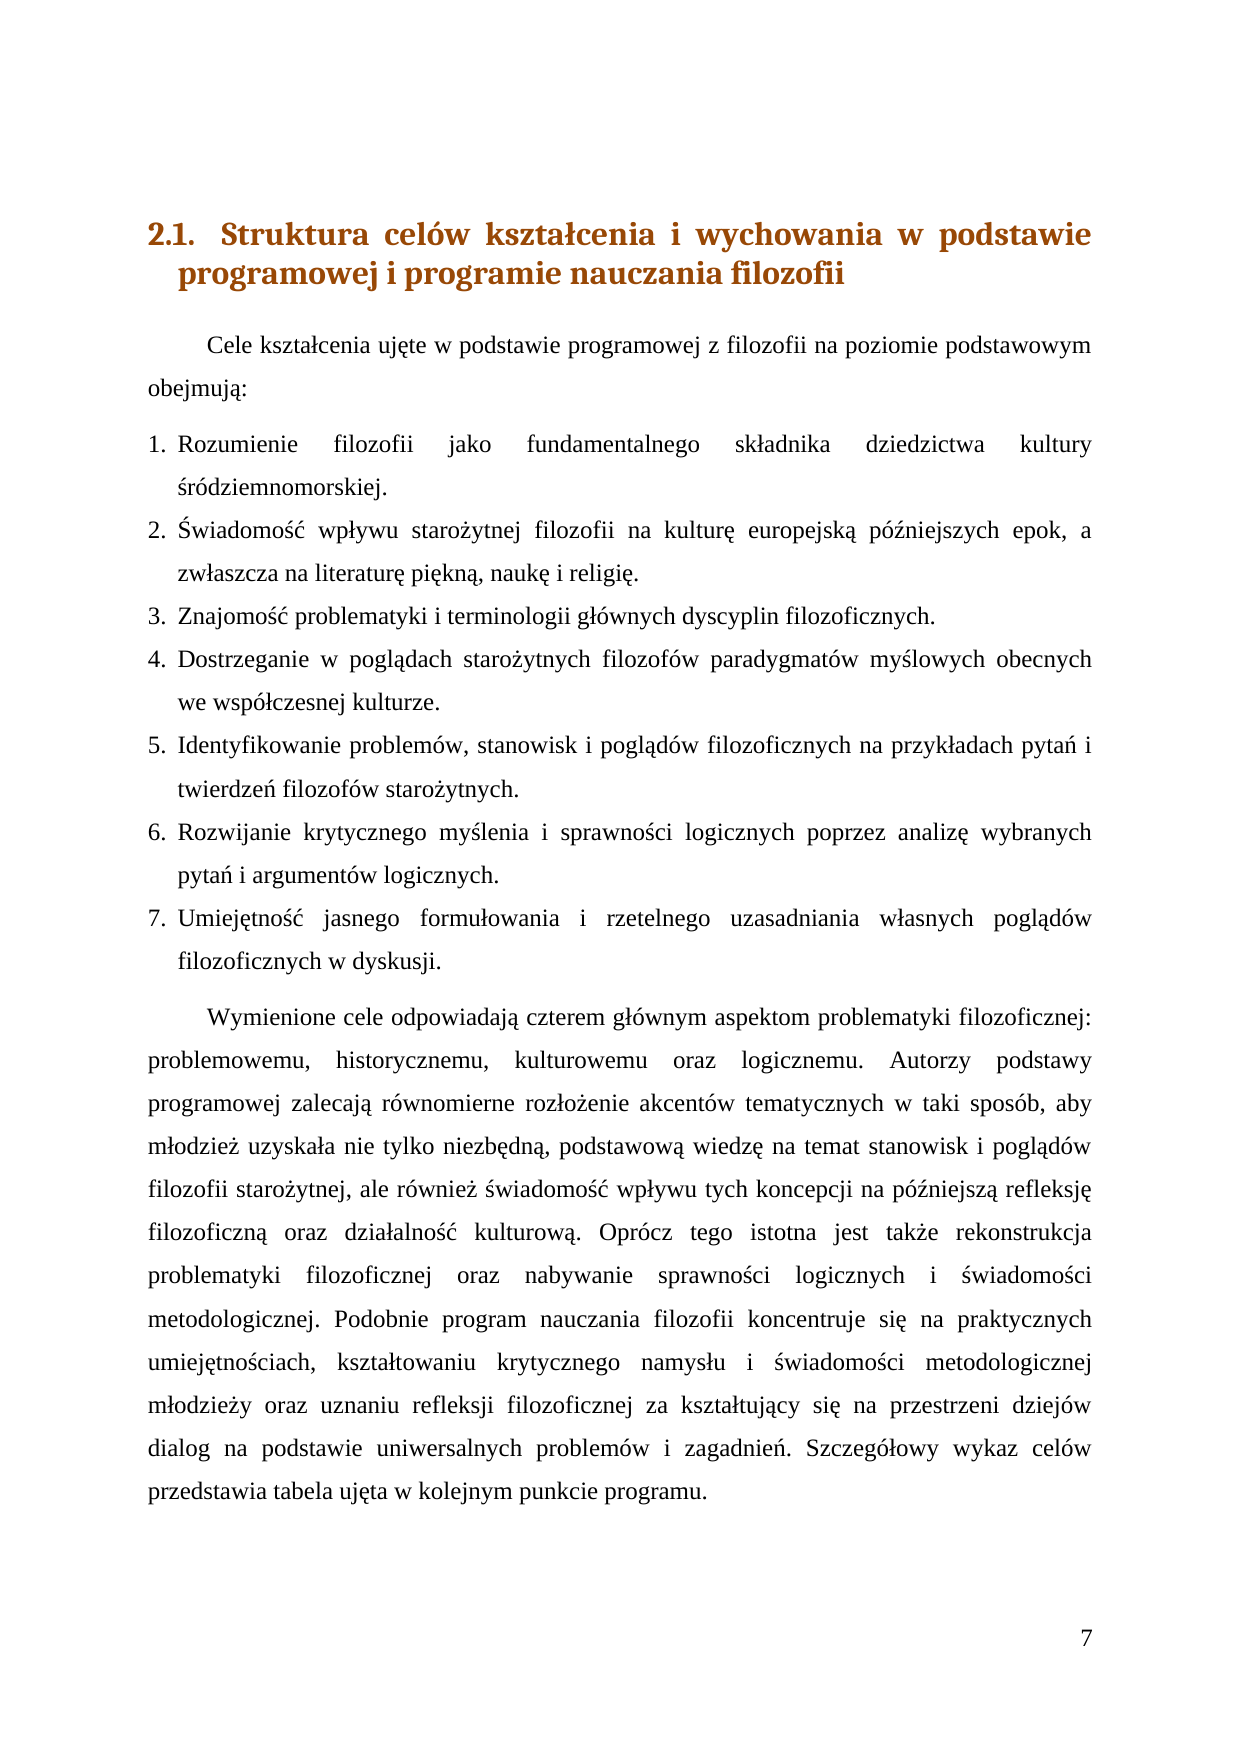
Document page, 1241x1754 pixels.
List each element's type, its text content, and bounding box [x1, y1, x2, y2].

text Wymienione cele odpowiadają czterem głównym aspektom problematyki filozoficznej: problemowemu, historycznemu, kulturowemu oraz logicznemu. Autorzy podstawy programowej zalecają równomierne rozłożenie akcentów tematycznych w taki sposób, aby młodzież uzyskała nie tylko niezbędną, podstawową wiedzę na temat stanowisk i poglądów filozofii starożytnej, ale również świadomość wpływu tych koncepcji na późniejszą refleksję filozoficzną oraz działalność kulturową. Oprócz tego istotna jest także rekonstrukcja problematyki filozoficznej oraz nabywanie sprawności logicznych i świadomości metodologicznej. Podobnie program nauczania filozofii koncentruje się na praktycznych umiejętnościach, kształtowaniu krytycznego namysłu i świadomości metodologicznej młodzieży oraz uznaniu refleksji filozoficznej za kształtujący się na przestrzeni dziejów dialog na podstawie uniwersalnych problemów i zagadnień. Szczegółowy wykaz celów przedstawia tabela ujęta w kolejnym punkcie programu. [148, 1002, 1093, 1505]
list Identyfikowanie problemów, stanowisk i poglądów filozoficznych na przykładach pytań i twierdzeń filozofów starożytnych. [148, 731, 1093, 802]
list Świadomość wpływu starożytnej filozofii na kulturę europejską późniejszych epok, a zwłaszcza na literaturę piękną, naukę i religię. [148, 515, 1093, 587]
list Rozumienie filozofii jako fundamentalnego składnika dziedzictwa kultury śródziemnomorskiej. [148, 429, 1093, 501]
list Dostrzeganie w poglądach starożytnych filozofów paradygmatów myślowych obecnych we współczesnej kulturze. [148, 644, 1093, 716]
list Rozwijanie krytycznego myślenia i sprawności logicznych poprzez analizę wybranych pytań i argumentów logicznych. [148, 817, 1093, 889]
subtitle Struktura celów kształcenia i wychowania w podstawie programowej i programie nauczania filozofii [148, 216, 1093, 292]
list Umiejętność jasnego formułowania i rzetelnego uzasadniania własnych poglądów filozoficznych w dyskusji. [148, 903, 1093, 975]
list Znajomość problematyki i terminologii głównych dyscyplin filozoficznych. [148, 601, 1093, 630]
text Cele kształcenia ujęte w podstawie programowej z filozofii na poziomie podstawowym obejmują: [148, 330, 1093, 402]
